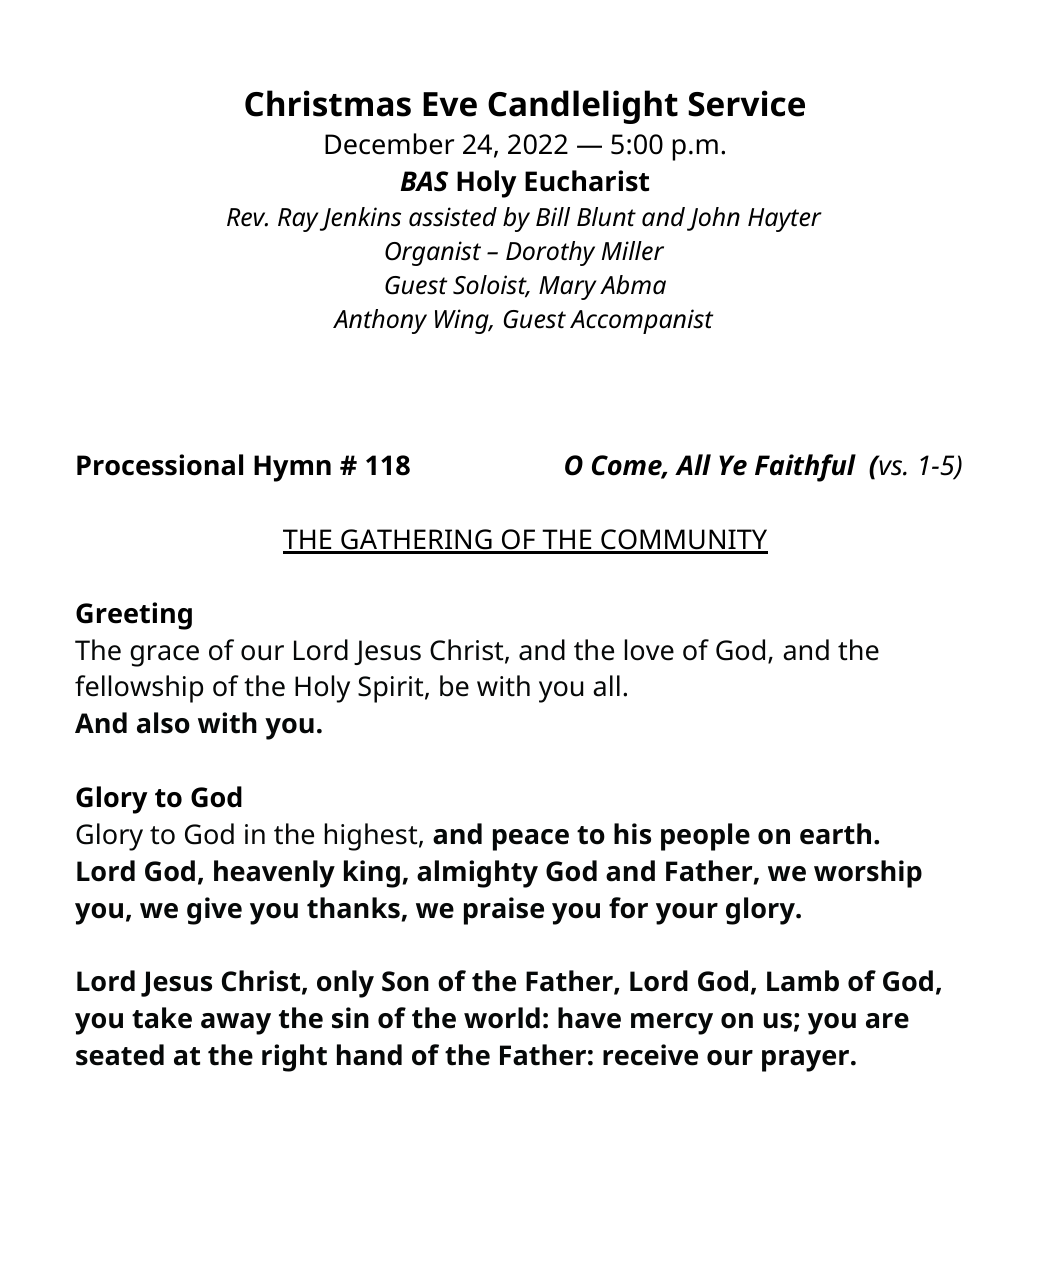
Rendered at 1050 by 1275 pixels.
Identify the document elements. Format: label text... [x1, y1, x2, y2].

text Organist – Dorothy Miller [75, 234, 975, 268]
text And also with you. [75, 705, 975, 742]
text Rev. Ray Jenkins assisted by Bill Blunt and John Hayter [75, 200, 975, 234]
text BAS Holy Eucharist [75, 163, 975, 200]
text December 24, 2022 — 5:00 p.m. [75, 126, 975, 163]
text Lord Jesus Christ, only Son of the Father, Lord God, Lamb of God, you take away the sin of the world: have mercy on us; you are seated at the right hand of the Father: receive our prayer. [75, 963, 975, 1073]
text Christmas Eve Candlelight Service [75, 81, 975, 126]
text The grace of our Lord Jesus Christ, and the love of God, and the fellowship of the Holy Spirit, be with you all. [75, 631, 975, 705]
text Anthony Wing, Guest Accompanist [75, 302, 975, 336]
text Greeting [75, 594, 975, 631]
text Glory to God [75, 778, 975, 815]
text Glory to God in the highest, and peace to his people on earth. [75, 815, 975, 852]
text The Gathering of the Community [75, 520, 975, 557]
text Lord God, heavenly king, almighty God and Father, we worship you, we give you thanks, we praise you for your glory. [75, 852, 975, 926]
text Guest Soloist, Mary Abma [75, 268, 975, 302]
text Processional Hymn # 118 O Come, All Ye Faithful (vs. 1-5) [75, 447, 975, 483]
